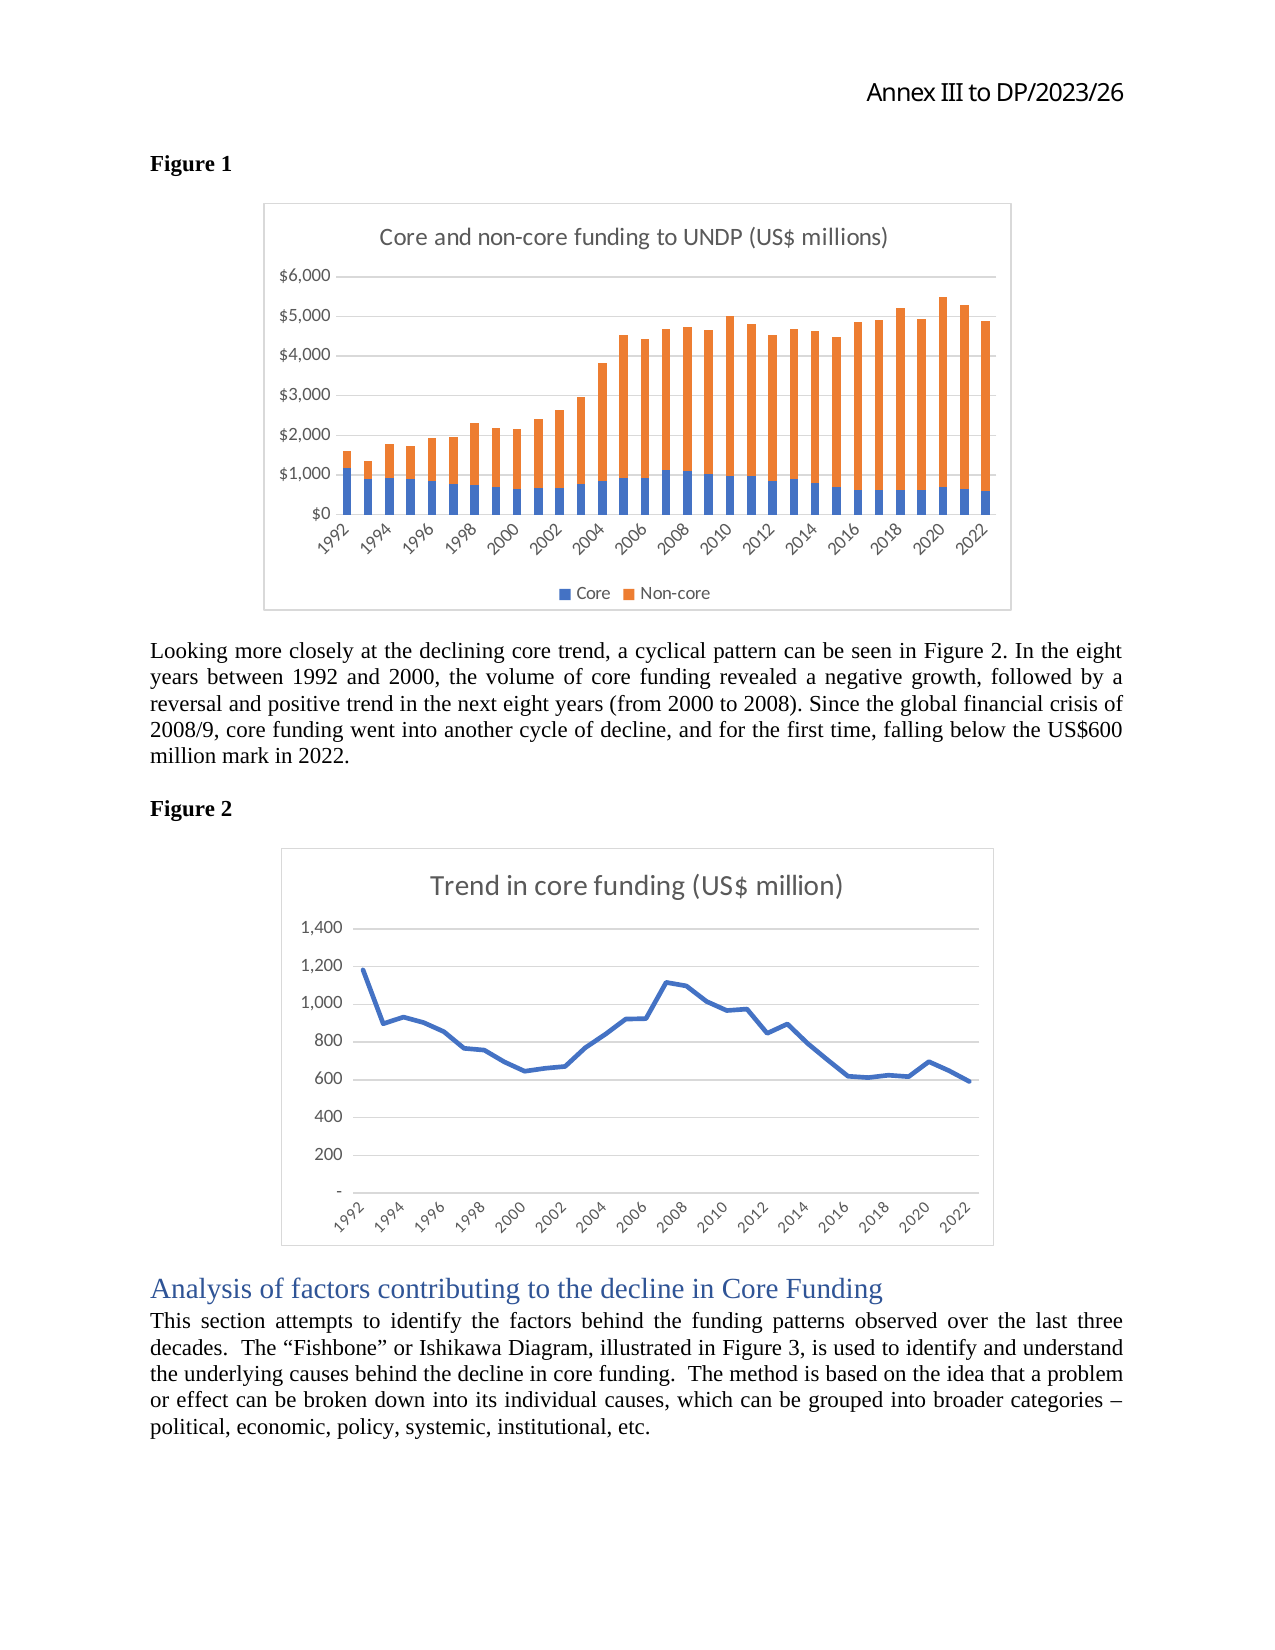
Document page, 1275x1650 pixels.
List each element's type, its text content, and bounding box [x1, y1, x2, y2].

text Figure 1 [150, 150, 1125, 176]
text Figure 2 [150, 795, 1125, 822]
subtitle Analysis of factors contributing to the decline in Core Funding [150, 1271, 1125, 1305]
text This section attempts to identify the factors behind the funding patterns observed over the last three decades. The “Fishbone” or Ishikawa Diagram, illustrated in Figure 3, is used to identify and understand the underlying causes behind the decline in core funding. The method is based on the idea that a problem or effect can be broken down into its individual causes, which can be grouped into broader categories – political, economic, policy, systemic, institutional, etc. [150, 1334, 1125, 1439]
